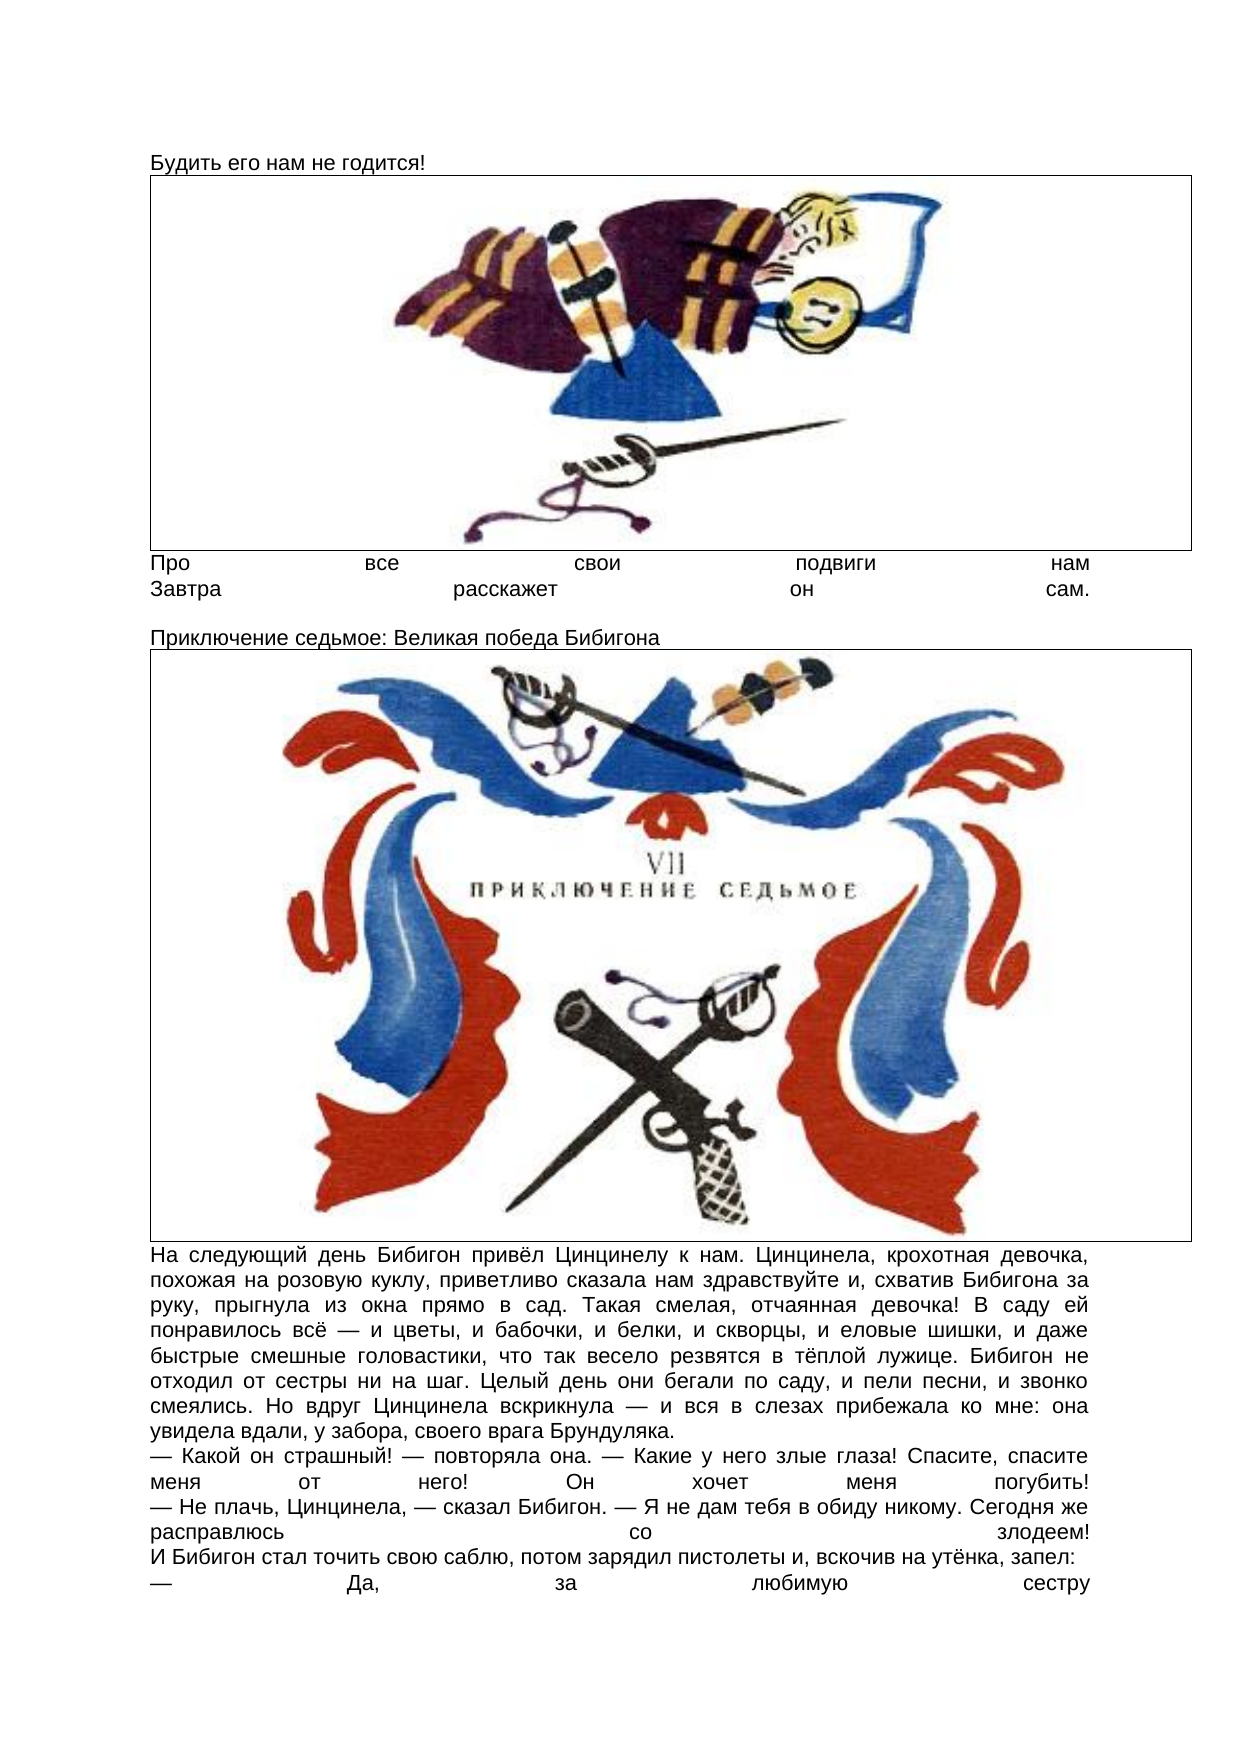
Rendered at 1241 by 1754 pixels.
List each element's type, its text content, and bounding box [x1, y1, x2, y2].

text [150, 1569, 1090, 1594]
text Про все свои подвиги намЗавтра расскажет он сам. [150, 551, 1090, 625]
text — Какой он страшный! — повторяла она. — Какие у него злые глаза! Спасите, спасите меня от него! Он хочет меня погубить!— Не плачь, Цинцинела, — сказал Бибигон. — Я не дам тебя в обиду никому. Сегодня же расправлюсь со злодеем!И Бибигон стал точить свою саблю, потом зарядил пистолеты и, вскочив на утёнка, запел: [150, 1443, 1090, 1569]
picture [151, 650, 1191, 1241]
picture [151, 176, 1191, 550]
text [150, 150, 1090, 175]
text На следующий день Бибигон привёл Цинцинелу к нам. Цинцинела, крохотная девочка, похожая на розовую куклу, приветливо сказала нам здравствуйте и, схватив Бибигона за руку, прыгнула из окна прямо в сад. Такая смелая, отчаянная девочка! В саду ей понравилось всё — и цветы, и бабочки, и белки, и скворцы, и еловые шишки, и даже быстрые смешные головастики, что так весело резвятся в тёплой лужице. Бибигон не отходил от сестры ни на шаг. Целый день они бегали по саду, и пели песни, и звонко смеялись. Но вдруг Цинцинела вскрикнула — и вся в слезах прибежала ко мне: она увидела вдали, у забора, своего врага Брундуляка. [150, 1242, 1090, 1443]
